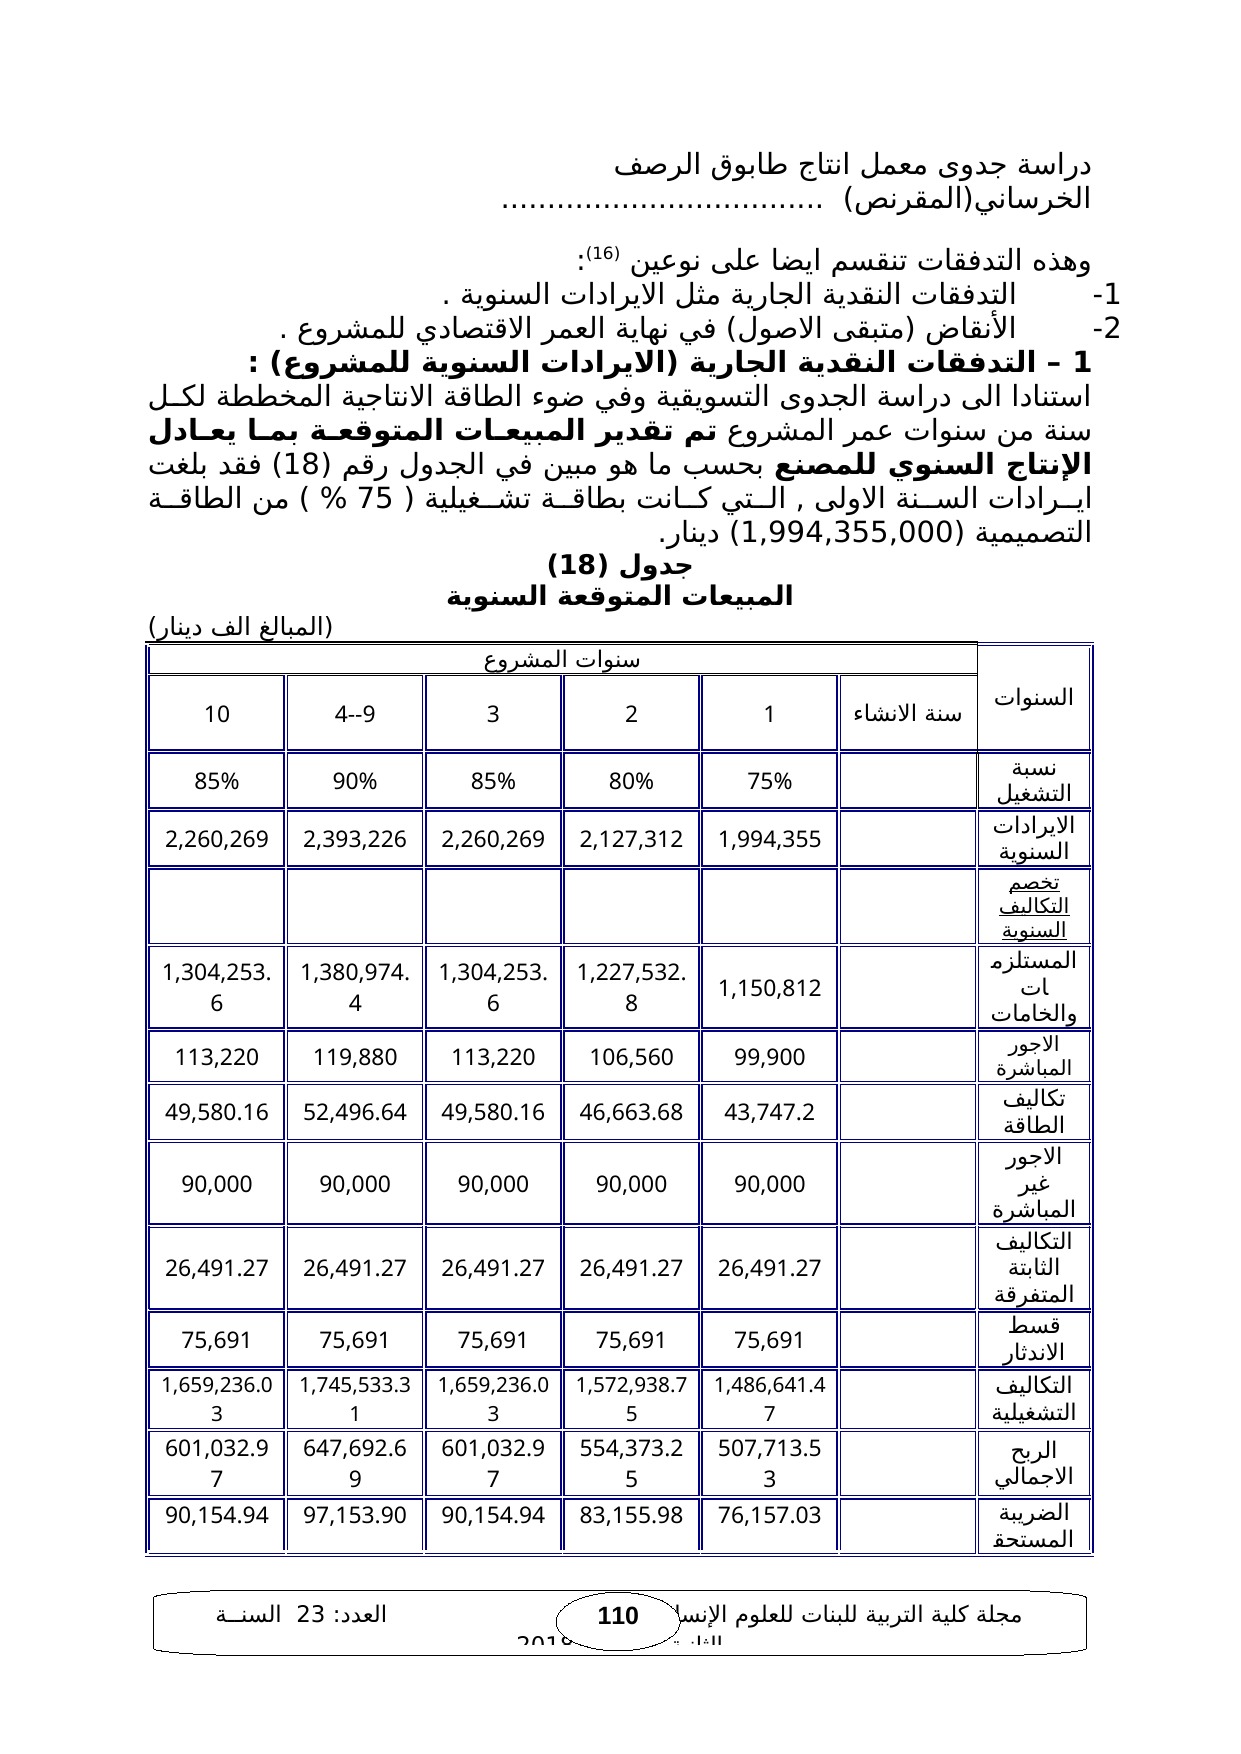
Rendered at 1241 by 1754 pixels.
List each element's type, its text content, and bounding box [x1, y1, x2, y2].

table_cell 2,393,226 [288, 812, 422, 865]
table_cell [841, 1032, 975, 1081]
table_cell [565, 870, 698, 943]
table_cell 1,304,253.6 [427, 947, 560, 1027]
table_cell [841, 1085, 975, 1138]
table_cell [839, 1499, 975, 1553]
table_cell 2,260,269 [150, 812, 283, 865]
table_cell 85% [427, 754, 560, 807]
table_cell 75,691 [427, 1313, 560, 1366]
table_cell [150, 870, 283, 943]
table_cell 26,491.27 [150, 1228, 283, 1308]
table_cell 113,220 [150, 1032, 283, 1081]
table_cell 2 [565, 676, 698, 749]
table_cell 10 [150, 676, 283, 749]
table_cell 113,220 [427, 1032, 560, 1081]
table_cell 26,491.27 [288, 1228, 422, 1308]
table_cell التكاليف التشغيلية [979, 1371, 1089, 1427]
table_cell 1,572,938.75 [565, 1371, 698, 1427]
table_cell 75% [703, 754, 836, 807]
table_cell [841, 1432, 975, 1495]
table_cell 1,304,253.6 [150, 947, 283, 1027]
table_cell [841, 754, 976, 807]
table_cell 2,260,269 [427, 812, 560, 865]
text استنادا الى دراسة الجدوى التسويقية وفي ضوء الطاقة الانتاجية المخططة لكل سنة من سنوات عمر المشروع تم تقدير المبيعات المتوقعة بما يعادل الإنتاج السنوي للمصنع بحسب ما هو مبين في الجدول رقم (18) فقد بلغت ايرادات السنة الاولى , التي كانت بطاقة تشغيلية ( 75 % ) من الطاقة التصميمية (1,994,355,000) دينار. [148, 379, 1093, 549]
table_cell [841, 1313, 975, 1366]
table_cell [703, 870, 836, 943]
table_cell 90,000 [150, 1143, 283, 1223]
table_cell 1,486,641.47 [703, 1371, 836, 1427]
table_cell 106,560 [565, 1032, 698, 1081]
table_cell 83,155.98 [562, 1495, 701, 1553]
table_cell 46,663.68 [565, 1085, 698, 1138]
table_cell سنة الانشاء [841, 676, 977, 749]
table_cell 97,153.90 [286, 1495, 424, 1553]
text (المبالغ الف دينار) [148, 612, 1093, 641]
text 1 – التدفقات النقدية الجارية (الايرادات السنوية للمشروع) : [148, 345, 1093, 379]
table_cell 75,691 [150, 1313, 283, 1366]
list وهذه التدفقات تنقسم ايضا على نوعين (16): [148, 243, 1093, 277]
table_cell تخصم التكاليف السنوية [979, 870, 1089, 943]
table_cell 80% [565, 754, 698, 807]
table_cell تكاليف الطاقة [979, 1085, 1089, 1138]
table_cell المستلزمات والخامات [979, 947, 1089, 1027]
table_cell 90,000 [565, 1143, 698, 1223]
table_cell [841, 1143, 975, 1223]
table_cell [427, 870, 560, 943]
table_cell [979, 1500, 1091, 1553]
table_cell 2,127,312 [565, 812, 698, 865]
table_cell 507,713.53 [703, 1432, 836, 1495]
text جدول (18) [148, 549, 1093, 581]
table_cell 75,691 [703, 1313, 836, 1366]
table_cell 90% [288, 754, 422, 807]
table_cell 90,000 [288, 1143, 422, 1223]
table_cell 601,032.97 [427, 1432, 560, 1495]
table_cell 43,747.2 [703, 1085, 836, 1138]
table_cell 1,659,236.03 [150, 1371, 283, 1427]
table_header سنوات المشروع [148, 645, 977, 673]
table_cell 99,900 [703, 1032, 836, 1081]
table_cell 1,380,974.4 [288, 947, 422, 1027]
table_cell 85% [150, 754, 283, 807]
table_cell [841, 870, 975, 943]
list الأنقاض (متبقى الاصول) في نهاية العمر الاقتصادي للمشروع . [148, 311, 1093, 345]
table_cell 601,032.97 [150, 1432, 283, 1495]
table_cell التكاليف الثابتة المتفرقة [979, 1228, 1089, 1308]
table_cell 90,154.94 [148, 1495, 286, 1553]
table_cell 4--9 [288, 676, 422, 749]
table_cell [288, 870, 422, 943]
table_cell 26,491.27 [565, 1228, 698, 1308]
table_cell 1 [703, 676, 836, 749]
table_cell 90,000 [427, 1143, 560, 1223]
table_cell 1,994,355 [703, 812, 836, 865]
table_cell 26,491.27 [427, 1228, 560, 1308]
table_cell [841, 947, 975, 1027]
table_cell الاجور غير المباشرة [979, 1143, 1089, 1223]
table_cell قسط الاندثار [979, 1313, 1089, 1366]
table_cell 1,227,532.8 [565, 947, 698, 1027]
table_cell 1,150,812 [703, 947, 836, 1027]
list التدفقات النقدية الجارية مثل الايرادات السنوية . [148, 277, 1093, 311]
table_cell 52,496.64 [288, 1085, 422, 1138]
table_cell 75,691 [565, 1313, 698, 1366]
table_cell الربح الاجمالي [979, 1432, 1089, 1495]
table_cell 1,745,533.31 [288, 1371, 422, 1427]
text المبيعات المتوقعة السنوية [148, 581, 1093, 612]
table_cell 49,580.16 [150, 1085, 283, 1138]
table_cell 49,580.16 [427, 1085, 560, 1138]
table_cell الايرادات السنوية [979, 812, 1089, 865]
table_header السنوات [978, 646, 1091, 749]
table_cell 647,692.69 [288, 1432, 422, 1495]
table_cell 76,157.03 [701, 1495, 839, 1553]
table_cell 90,000 [703, 1143, 836, 1223]
table_cell 1,659,236.03 [427, 1371, 560, 1427]
table_cell [841, 812, 975, 865]
table_cell 75,691 [288, 1313, 422, 1366]
table_cell 119,880 [288, 1032, 422, 1081]
table_cell الاجور المباشرة [979, 1032, 1089, 1081]
table_cell 554,373.25 [565, 1432, 698, 1495]
table_cell 90,154.94 [424, 1495, 562, 1553]
table_cell 3 [427, 676, 560, 749]
table_cell 26,491.27 [703, 1228, 836, 1308]
table_cell [841, 1228, 975, 1308]
table_cell نسبة التشغيل [979, 754, 1089, 807]
table_cell [841, 1371, 975, 1427]
